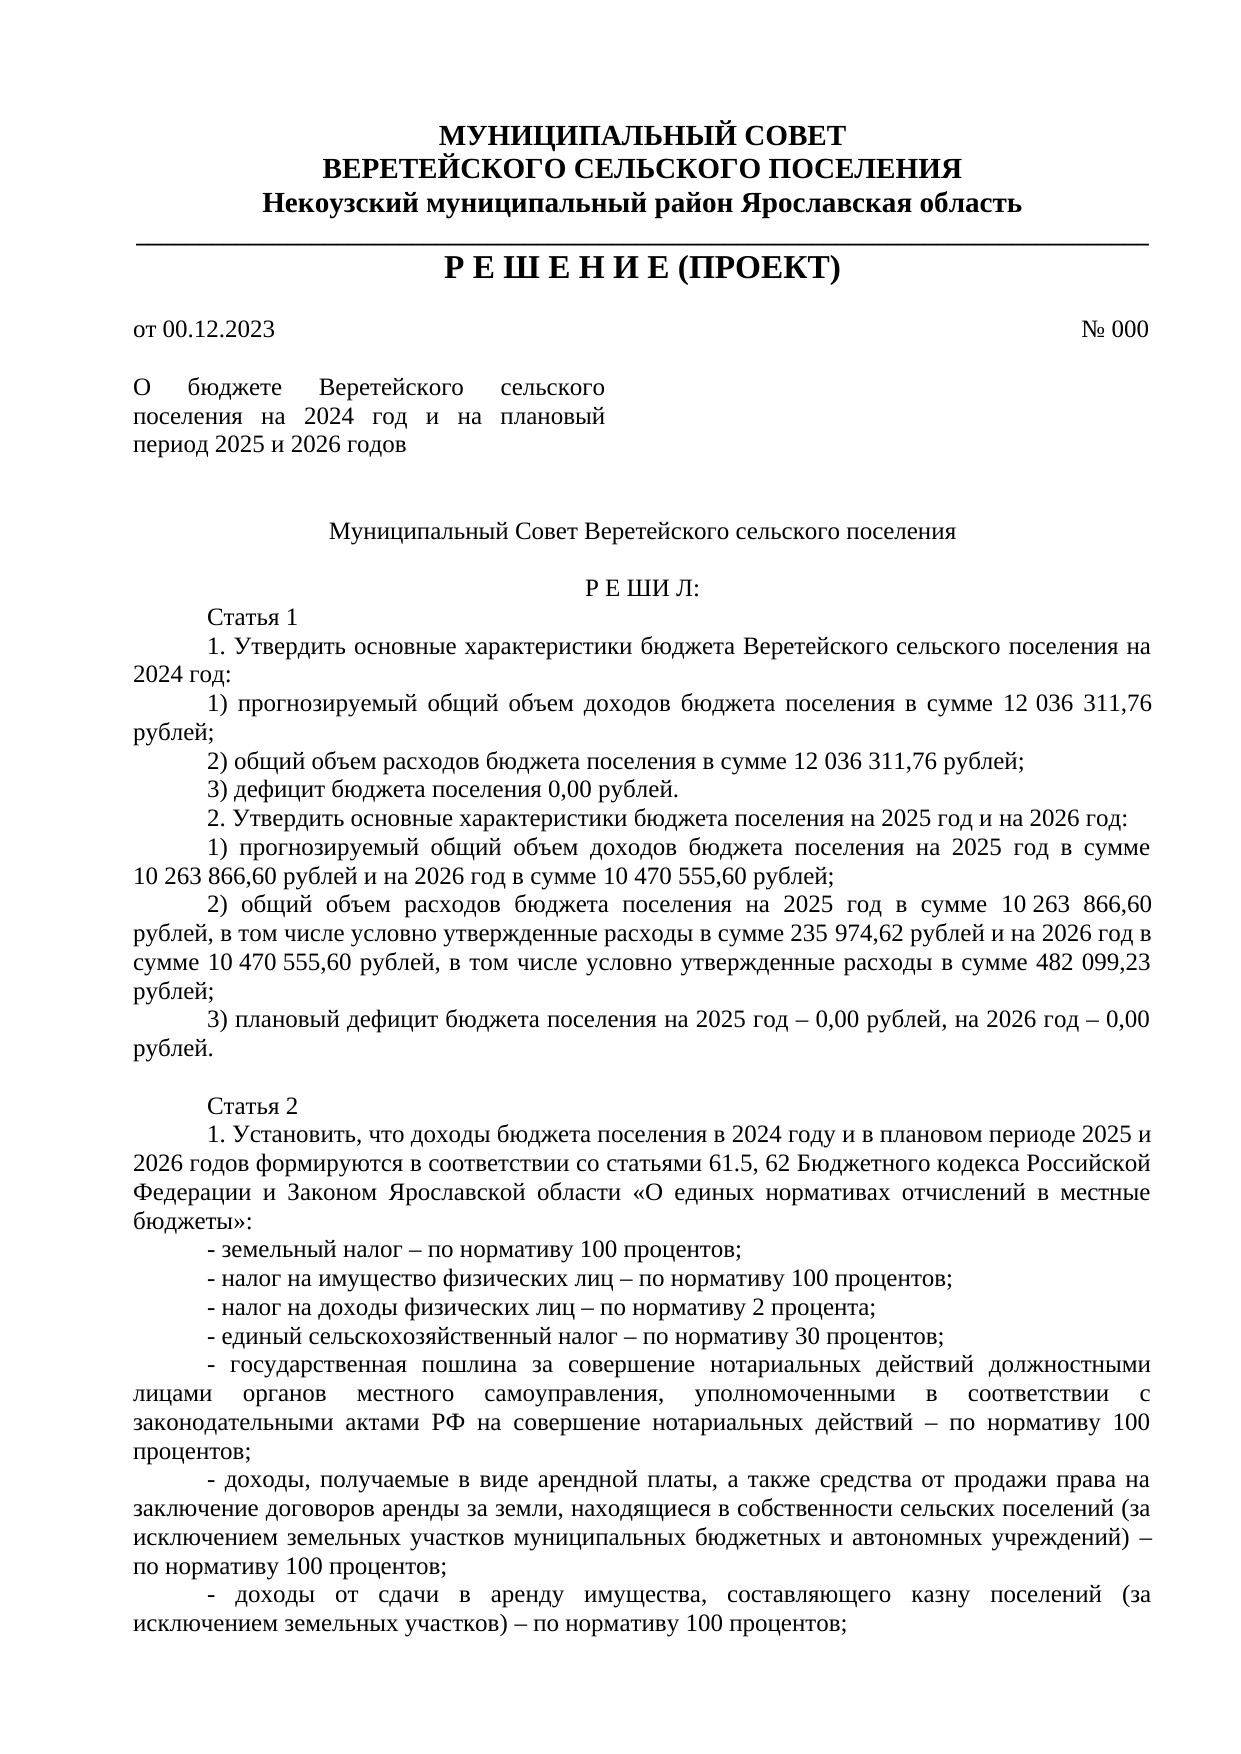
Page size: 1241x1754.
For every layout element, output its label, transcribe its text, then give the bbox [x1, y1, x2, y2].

text О бюджете Веретейского сельского поселения на 2024 год и на плановый период 2025 и 2026 годов [133, 372, 605, 458]
text Некоузский муниципальный район Ярославская область [133, 185, 1152, 219]
text от 00.12.2023 № 000 [133, 314, 1152, 343]
text 2) общий объем расходов бюджета поселения в сумме 12 036 311,76 рублей; [133, 746, 1152, 774]
text - налог на имущество физических лиц – по нормативу 100 процентов; [133, 1263, 1152, 1292]
text 1. Утвердить основные характеристики бюджета Веретейского сельского поселения на 2024 год: [133, 631, 1152, 688]
text Статья 1 [133, 602, 1152, 631]
text 3) плановый дефицит бюджета поселения на 2025 год – 0,00 рублей, на 2026 год – 0,00 рублей. [133, 1004, 1152, 1062]
text ВЕРЕТЕЙСКОГО СЕЛЬСКОГО ПОСЕЛЕНИЯ [133, 152, 1152, 185]
text _________________________________________________________________________________ [133, 219, 1152, 247]
text 1) прогнозируемый общий объем доходов бюджета поселения на 2025 год в сумме 10 263 866,60 рублей и на 2026 год в сумме 10 470 555,60 рублей; [133, 832, 1152, 889]
text - доходы, получаемые в виде арендной платы, а также средства от продажи права на заключение договоров аренды за земли, находящиеся в собственности сельских поселений (за исключением земельных участков муниципальных бюджетных и автономных учреждений) – по нормативу 100 процентов; [133, 1464, 1152, 1579]
text - земельный налог – по нормативу 100 процентов; [133, 1234, 1152, 1263]
text Р Е ШИ Л: [133, 573, 1152, 602]
text - единый сельскохозяйственный налог – по нормативу 30 процентов; [133, 1321, 1152, 1349]
text 1. Установить, что доходы бюджета поселения в 2024 году и в плановом периоде 2025 и 2026 годов формируются в соответствии со статьями 61.5, 62 Бюджетного кодекса Российской Федерации и Законом Ярославской области «О единых нормативах отчислений в местные бюджеты»: [133, 1119, 1152, 1234]
text 2) общий объем расходов бюджета поселения на 2025 год в сумме 10 263 866,60 рублей, в том числе условно утвержденные расходы в сумме 235 974,62 рублей и на 2026 год в сумме 10 470 555,60 рублей, в том числе условно утвержденные расходы в сумме 482 099,23 рублей; [133, 889, 1152, 1004]
text Р Е Ш Е Н И Е (ПРОЕКТ) [133, 247, 1152, 286]
text 3) дефицит бюджета поселения 0,00 рублей. [133, 774, 1152, 803]
text МУНИЦИПАЛЬНЫЙ СОВЕТ [133, 118, 1152, 152]
text Статья 2 [133, 1091, 1152, 1119]
text - государственная пошлина за совершение нотариальных действий должностными лицами органов местного самоуправления, уполномоченными в соответствии с законодательными актами РФ на совершение нотариальных действий – по нормативу 100 процентов; [133, 1349, 1152, 1464]
text - налог на доходы физических лиц – по нормативу 2 процента; [133, 1292, 1152, 1321]
text 1) прогнозируемый общий объем доходов бюджета поселения в сумме 12 036 311,76 рублей; [133, 688, 1152, 746]
text Муниципальный Совет Веретейского сельского поселения [133, 516, 1152, 544]
text - доходы от сдачи в аренду имущества, составляющего казну поселений (за исключением земельных участков) – по нормативу 100 процентов; [133, 1579, 1152, 1637]
text 2. Утвердить основные характеристики бюджета поселения на 2025 год и на 2026 год: [133, 803, 1152, 832]
